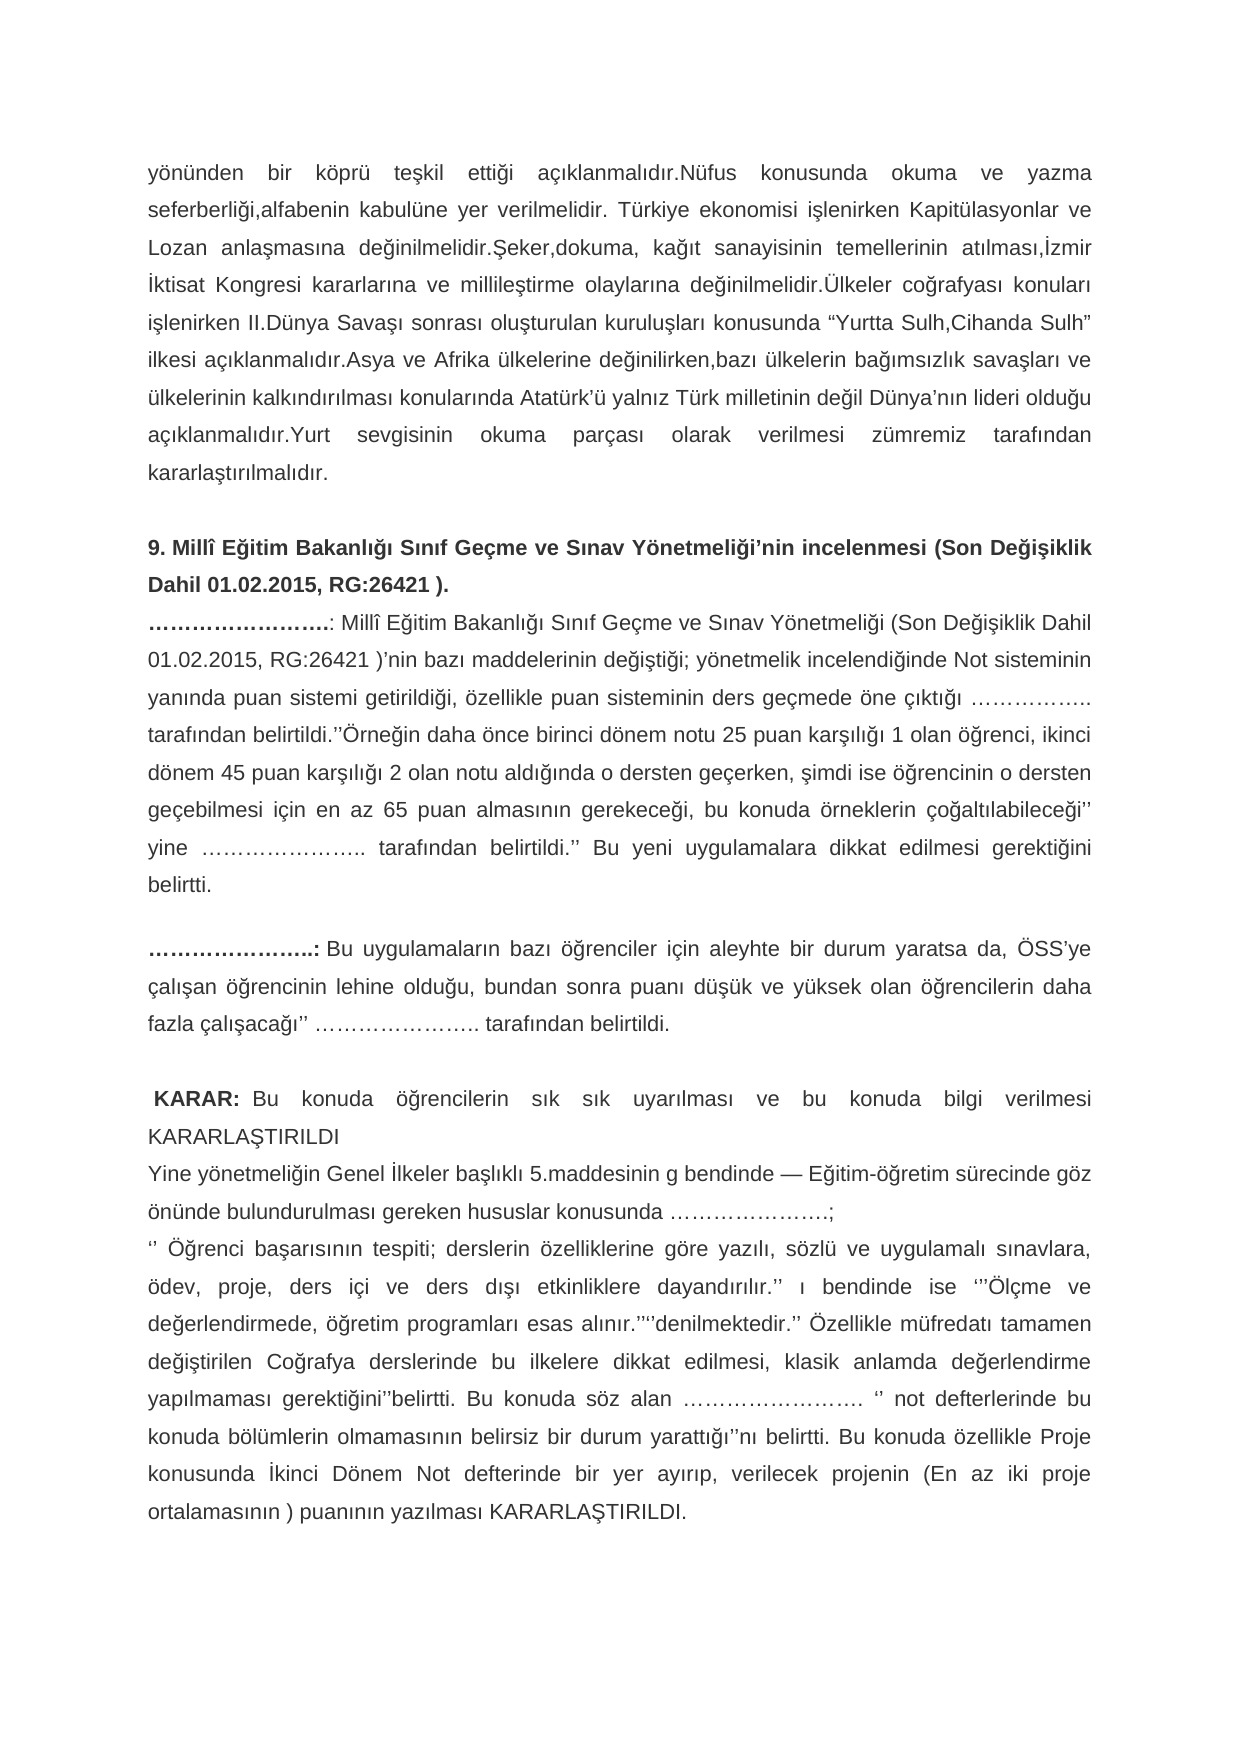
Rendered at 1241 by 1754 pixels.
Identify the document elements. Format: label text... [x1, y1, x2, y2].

text ‘’ Öğrenci başarısının tespiti; derslerin özelliklerine göre yazılı, sözlü ve uygulamalı sınavlara, ödev, proje, ders içi ve ders dışı etkinliklere dayandırılır.’’ ı bendinde ise ‘’’Ölçme ve değerlendirmede, öğretim programları esas alınır.’’‘’denilmektedir.’’ Özellikle müfredatı tamamen değiştirilen Coğrafya derslerinde bu ilkelere dikkat edilmesi, klasik anlamda değerlendirme yapılmaması gerektiğini’’belirtti. Bu konuda söz alan ……………………. ‘’ not defterlerinde bu konuda bölümlerin olmamasının belirsiz bir durum yarattığı’’nı belirtti. Bu konuda özellikle Proje konusunda İkinci Dönem Not defterinde bir yer ayırıp, verilecek projenin (En az iki proje ortalamasının ) puanının yazılması KARARLAŞTIRILDI. [148, 1224, 1093, 1524]
text …………………….: Millî Eğitim Bakanlığı Sınıf Geçme ve Sınav Yönetmeliği (Son Değişiklik Dahil 01.02.2015, RG:26421 )’nin bazı maddelerinin değiştiği; yönetmelik incelendiğinde Not sisteminin yanında puan sistemi getirildiği, özellikle puan sisteminin ders geçmede öne çıktığı …………….. tarafından belirtildi.’’Örneğin daha önce birinci dönem notu 25 puan karşılığı 1 olan öğrenci, ikinci dönem 45 puan karşılığı 2 olan notu aldığında o dersten geçerken, şimdi ise öğrencinin o dersten geçebilmesi için en az 65 puan almasının gerekeceği, bu konuda örneklerin çoğaltılabileceği’’ yine ………………….. tarafından belirtildi.’’ Bu yeni uygulamalara dikkat edilmesi gerektiğini belirtti. [148, 598, 1093, 898]
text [148, 148, 1093, 485]
text KARAR: Bu konuda öğrencilerin sık sık uyarılması ve bu konuda bilgi verilmesi KARARLAŞTIRILDI [148, 1074, 1093, 1149]
text 9. Millî Eğitim Bakanlığı Sınıf Geçme ve Sınav Yönetmeliği’nin incelenmesi (Son Değişiklik Dahil 01.02.2015, RG:26421 ). [148, 523, 1093, 598]
text Yine yönetmeliğin Genel İlkeler başlıklı 5.maddesinin g bendinde — Eğitim-öğretim sürecinde göz önünde bulundurulması gereken hususlar konusunda ………………….; [148, 1149, 1093, 1224]
text …………………..: Bu uygulamaların bazı öğrenciler için aleyhte bir durum yaratsa da, ÖSS’ye çalışan öğrencinin lehine olduğu, bundan sonra puanı düşük ve yüksek olan öğrencilerin daha fazla çalışacağı’’ ………………….. tarafından belirtildi. [148, 924, 1093, 1036]
